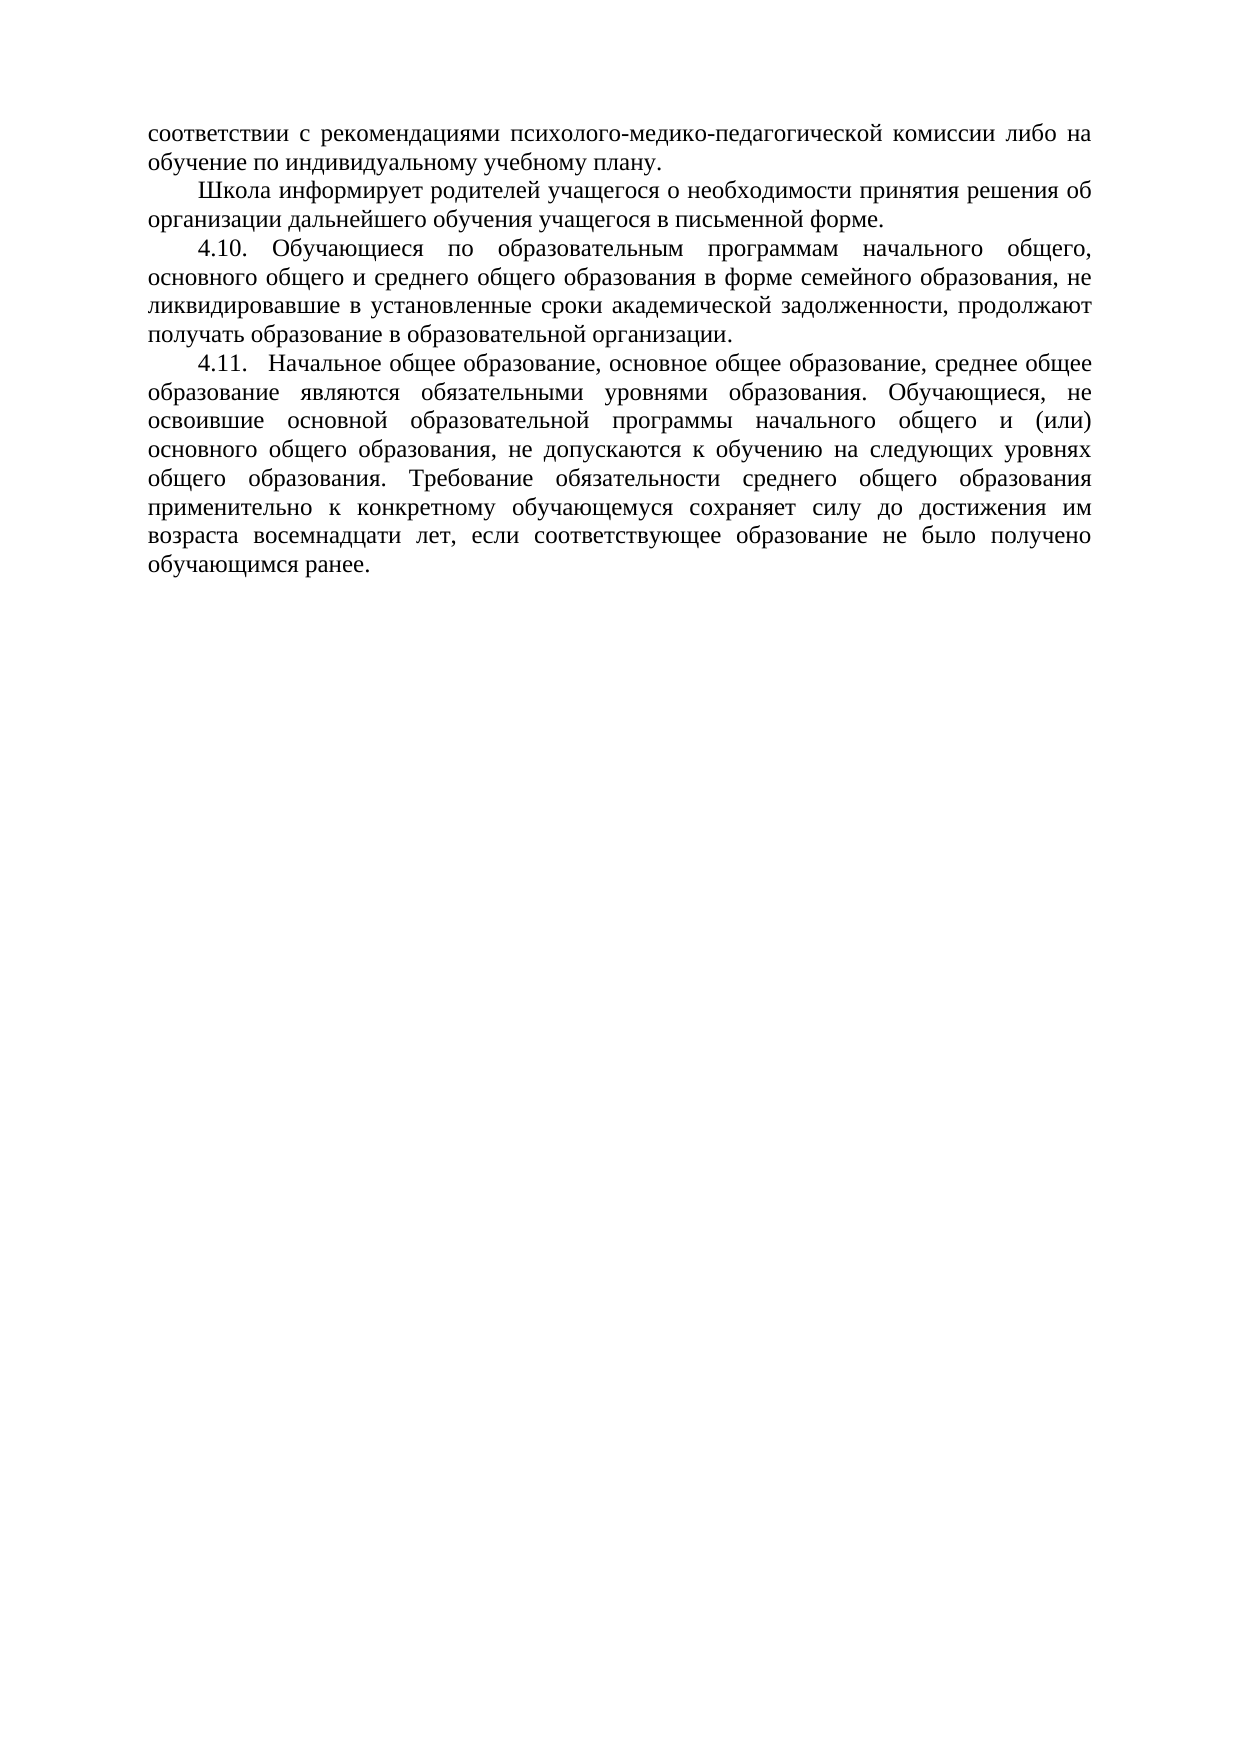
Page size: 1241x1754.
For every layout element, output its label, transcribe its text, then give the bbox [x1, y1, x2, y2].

text 4.10. Обучающиеся по образовательным программам начального общего, основного общего и среднего общего образования в форме семейного образования, не ликвидировавшие в установленные сроки академической задолженности, продолжают получать образование в образовательной организации. [148, 233, 1092, 348]
text Школа информирует родителей учащегося о необходимости принятия решения об организации дальнейшего обучения учащегося в письменной форме. [148, 176, 1092, 233]
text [148, 118, 1092, 176]
text 4.11. Начальное общее образование, основное общее образование, среднее общее образование являются обязательными уровнями образования. Обучающиеся, не освоившие основной образовательной программы начального общего и (или) основного общего образования, не допускаются к обучению на следующих уровнях общего образования. Требование обязательности среднего общего образования применительно к конкретному обучающемуся сохраняет силу до достижения им возраста восемнадцати лет, если соответствующее образование не было получено обучающимся ранее. [148, 348, 1092, 578]
